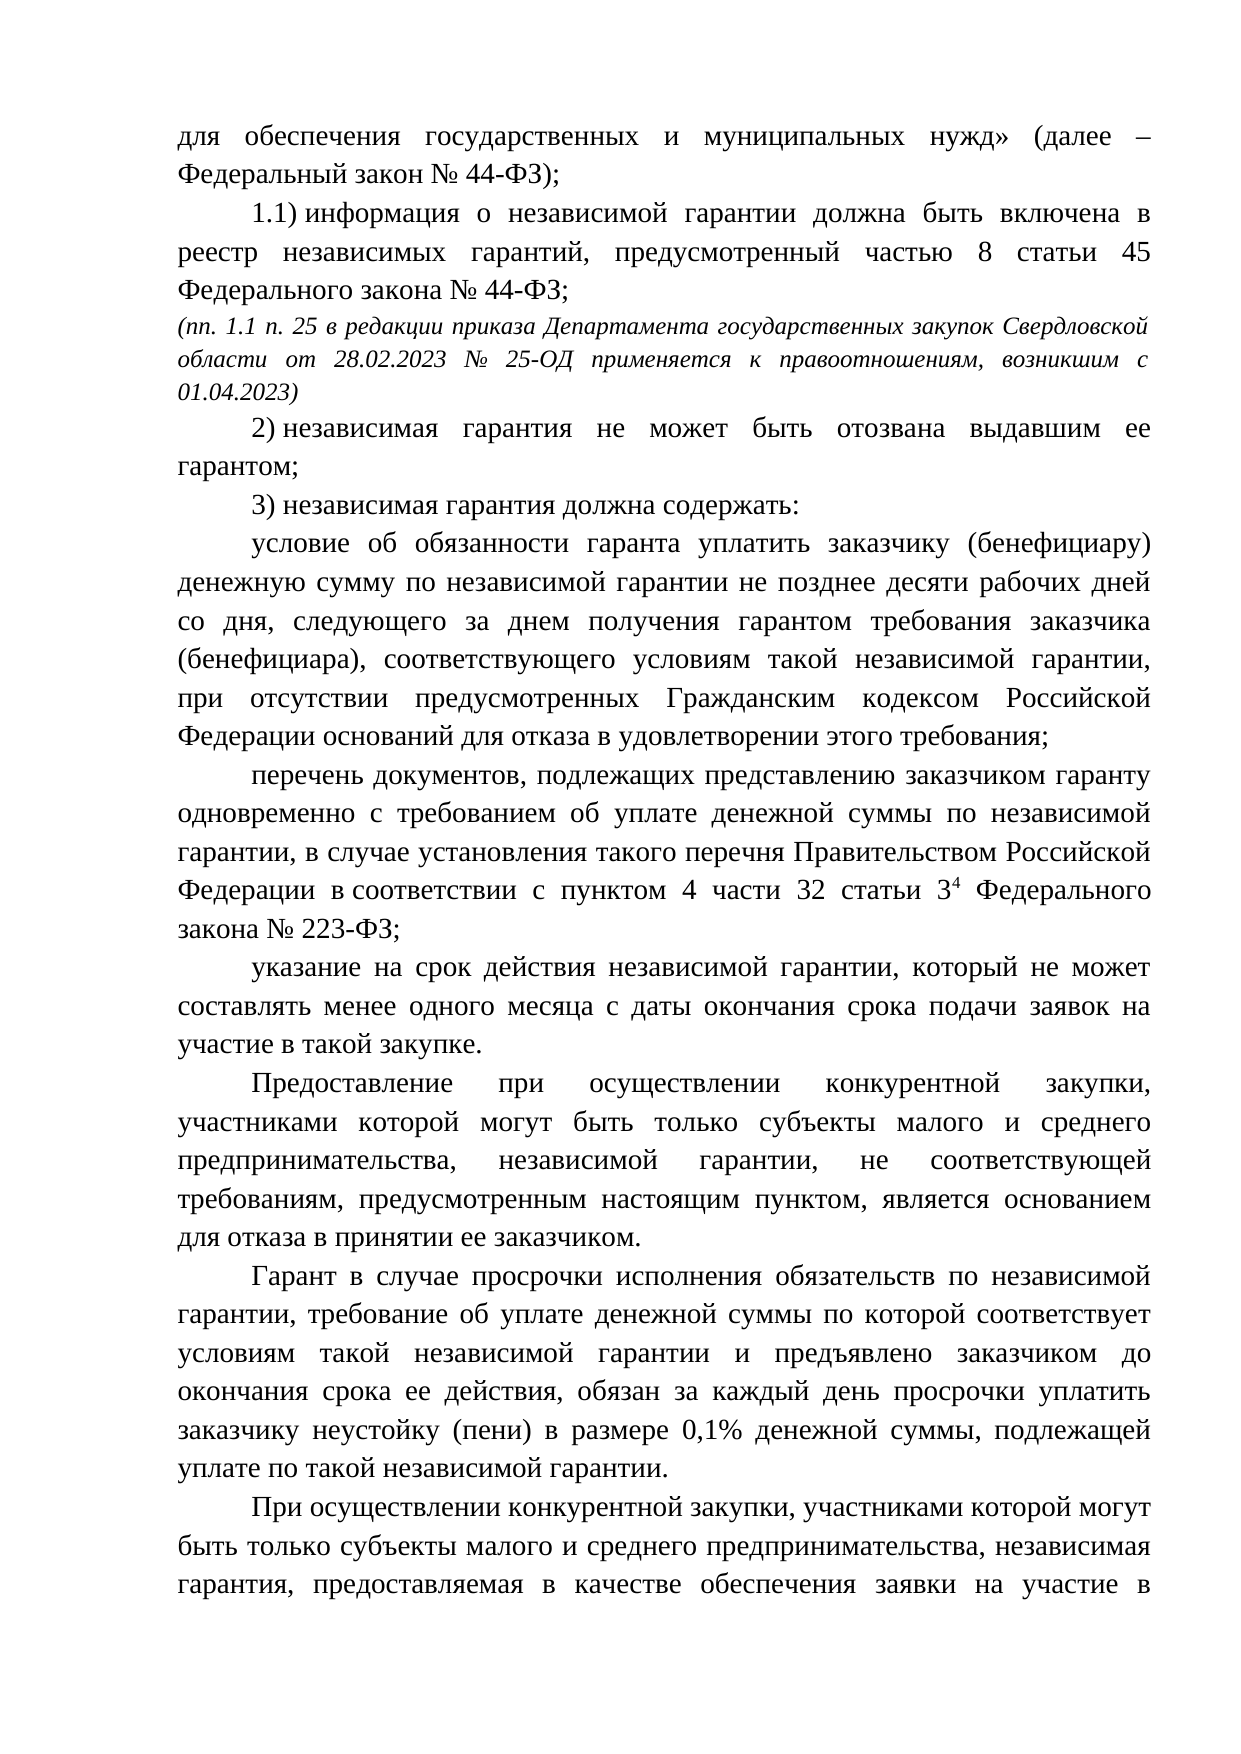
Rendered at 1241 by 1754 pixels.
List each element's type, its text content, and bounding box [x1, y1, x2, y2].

text (пп. 1.1 п. 25 в редакции приказа Департамента государственных закупок Свердловской области от 28.02.2023 № 25-ОД применяется к правоотношениям, возникшим с 01.04.2023) [177, 311, 1152, 406]
text 1.1) информация о независимой гарантии должна быть включена в реестр независимых гарантий, предусмотренный частью 8 статьи 45 Федерального закона № 44-ФЗ; [177, 195, 1152, 306]
text Гарант в случае просрочки исполнения обязательств по независимой гарантии, требование об уплате денежной суммы по которой соответствует условиям такой независимой гарантии и предъявлено заказчиком до окончания срока ее действия, обязан за каждый день просрочки уплатить заказчику неустойку (пени) в размере 0,1% денежной суммы, подлежащей уплате по такой независимой гарантии. [177, 1258, 1152, 1484]
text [177, 118, 1152, 190]
text 2) независимая гарантия не может быть отозвана выдавшим ее гарантом; [177, 410, 1152, 482]
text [177, 1489, 1152, 1600]
text Предоставление при осуществлении конкурентной закупки, участниками которой могут быть только субъекты малого и среднего предпринимательства, независимой гарантии, не соответствующей требованиям, предусмотренным настоящим пунктом, является основанием для отказа в принятии ее заказчиком. [177, 1065, 1152, 1253]
text указание на срок действия независимой гарантии, который не может составлять менее одного месяца с даты окончания срока подачи заявок на участие в такой закупке. [177, 949, 1152, 1060]
text перечень документов, подлежащих представлению заказчиком гаранту одновременно с требованием об уплате денежной суммы по независимой гарантии, в случае установления такого перечня Правительством Российской Федерации в соответствии с пунктом 4 части 32 статьи 34 Федерального закона № 223-ФЗ; [177, 757, 1152, 944]
text условие об обязанности гаранта уплатить заказчику (бенефициару) денежную сумму по независимой гарантии не позднее десяти рабочих дней со дня, следующего за днем получения гарантом требования заказчика (бенефициара), соответствующего условиям такой независимой гарантии, при отсутствии предусмотренных Гражданским кодексом Российской Федерации оснований для отказа в удовлетворении этого требования; [177, 526, 1152, 752]
text 3) независимая гарантия должна содержать: [177, 487, 1152, 521]
